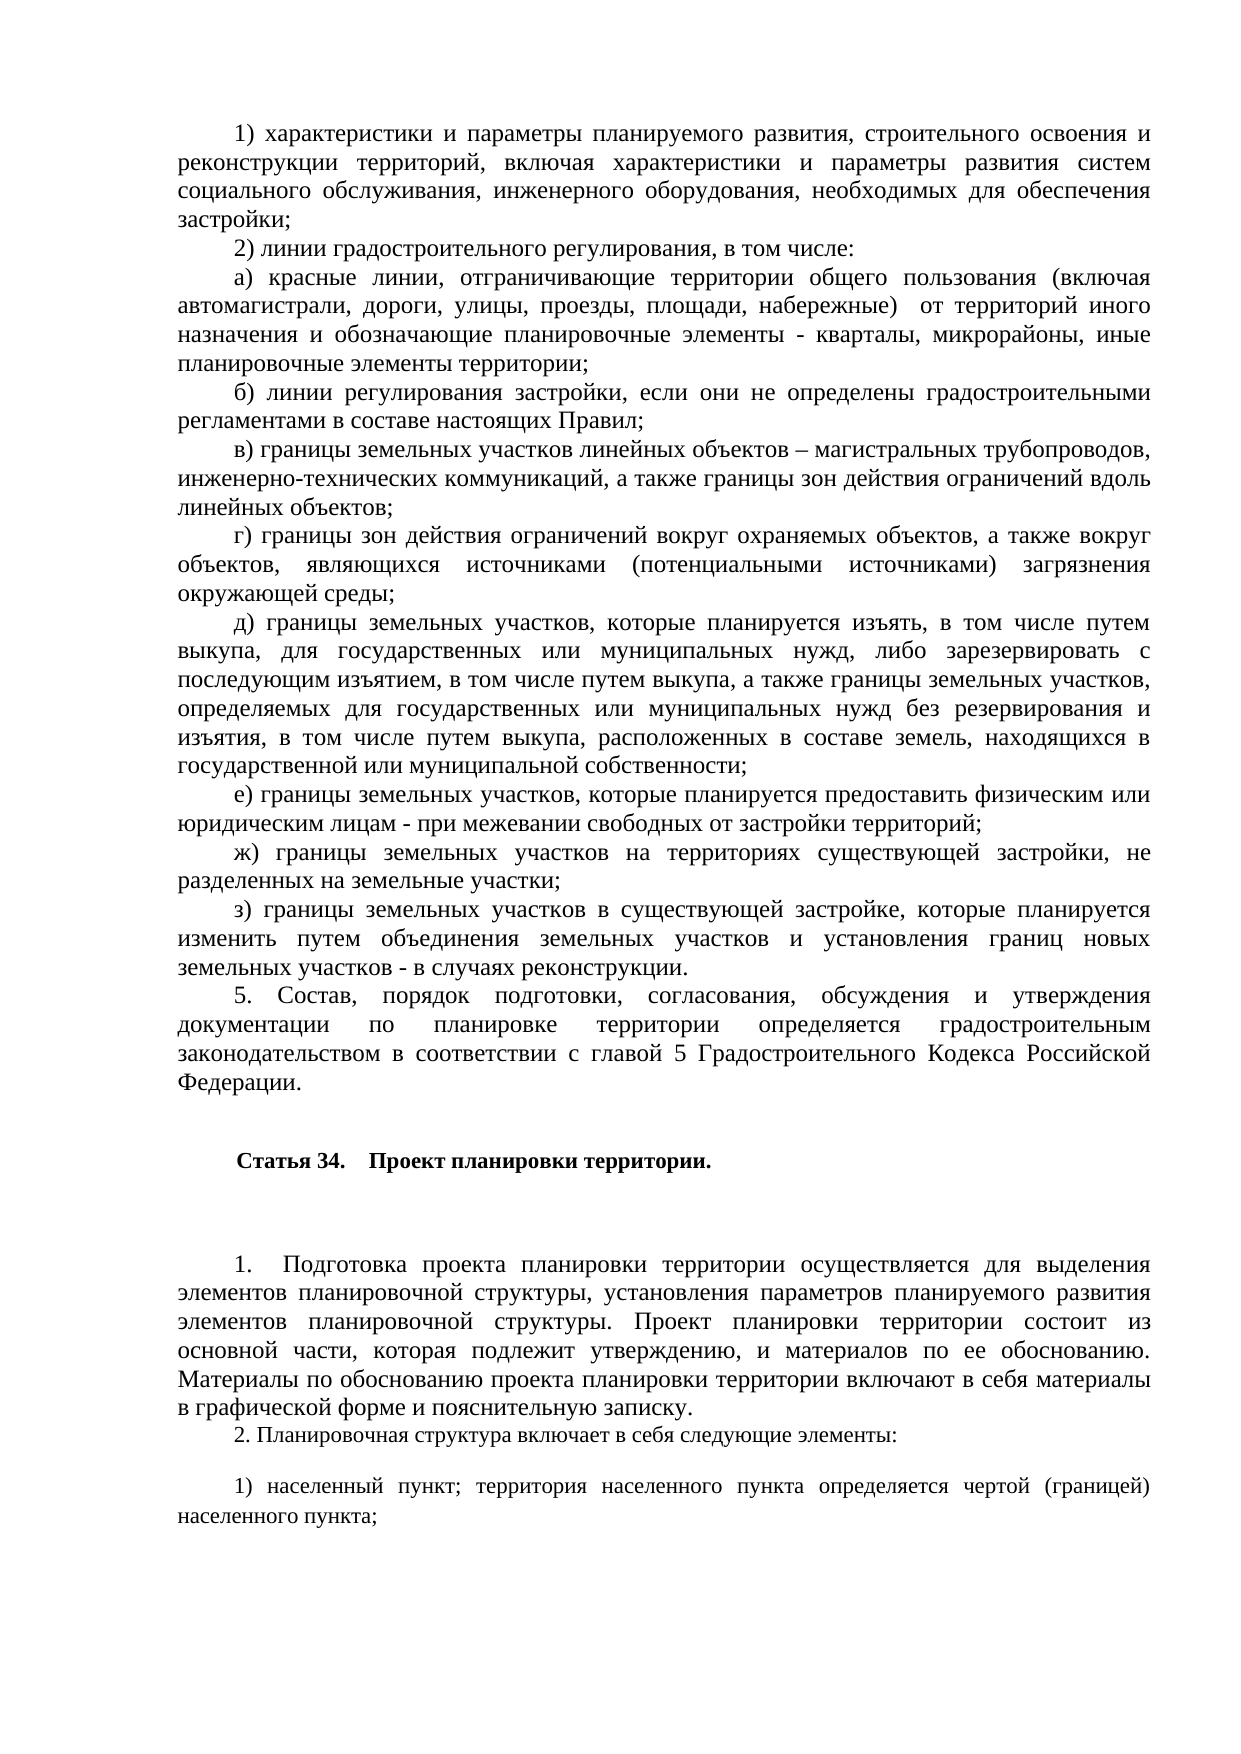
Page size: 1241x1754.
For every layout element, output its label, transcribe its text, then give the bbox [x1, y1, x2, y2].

subtitle г) границы зон действия ограничений вокруг охраняемых объектов, а также вокруг объектов, являющихся источниками (потенциальными источниками) загрязнения окружающей среды; [177, 521, 1152, 607]
subtitle ж) границы земельных участков на территориях существующей застройки, не разделенных на земельные участки; [177, 837, 1152, 894]
text 1) населенный пункт; территория населенного пункта определяется чертой (границей) населенного пункта; [177, 1472, 1152, 1529]
subtitle з) границы земельных участков в существующей застройке, которые планируется изменить путем объединения земельных участков и установления границ новых земельных участков - в случаях реконструкции. [177, 894, 1152, 981]
text 2. Планировочная структура включает в себя следующие элементы: [177, 1421, 1152, 1448]
subtitle 2) линии градостроительного регулирования, в том числе: [177, 233, 1152, 262]
table_header Проект планировки территории. [369, 1147, 1133, 1198]
subtitle в) границы земельных участков линейных объектов – магистральных трубопроводов, инженерно-технических коммуникаций, а также границы зон действия ограничений вдоль линейных объектов; [177, 434, 1152, 521]
subtitle б) линии регулирования застройки, если они не определены градостроительными регламентами в составе настоящих Правил; [177, 377, 1152, 434]
table_header Статья 34. [236, 1147, 369, 1198]
subtitle 1) характеристики и параметры планируемого развития, строительного освоения и реконструкции территорий, включая характеристики и параметры развития систем социального обслуживания, инженерного оборудования, необходимых для обеспечения застройки; [177, 118, 1152, 233]
subtitle д) границы земельных участков, которые планируется изъять, в том числе путем выкупа, для государственных или муниципальных нужд, либо зарезервировать с последующим изъятием, в том числе путем выкупа, а также границы земельных участков, определяемых для государственных или муниципальных нужд без резервирования и изъятия, в том числе путем выкупа, расположенных в составе земель, находящихся в государственной или муниципальной собственности; [177, 607, 1152, 779]
subtitle а) красные линии, отграничивающие территории общего пользования (включая автомагистрали, дороги, улицы, проезды, площади, набережные) от территорий иного назначения и обозначающие планировочные элементы - кварталы, микрорайоны, иные планировочные элементы территории; [177, 262, 1152, 377]
subtitle е) границы земельных участков, которые планируется предоставить физическим или юридическим лицам - при межевании свободных от застройки территорий; [177, 779, 1152, 837]
subtitle 5. Состав, порядок подготовки, согласования, обсуждения и утверждения документации по планировке территории определяется градостроительным законодательством в соответствии с главой 5 Градостроительного Кодекса Российской Федерации. [177, 981, 1152, 1096]
text 1. Подготовка проекта планировки территории осуществляется для выделения элементов планировочной структуры, установления параметров планируемого развития элементов планировочной структуры. Проект планировки территории состоит из основной части, которая подлежит утверждению, и материалов по ее обоснованию. Материалы по обоснованию проекта планировки территории включают в себя материалы в графической форме и пояснительную записку. [177, 1249, 1152, 1421]
